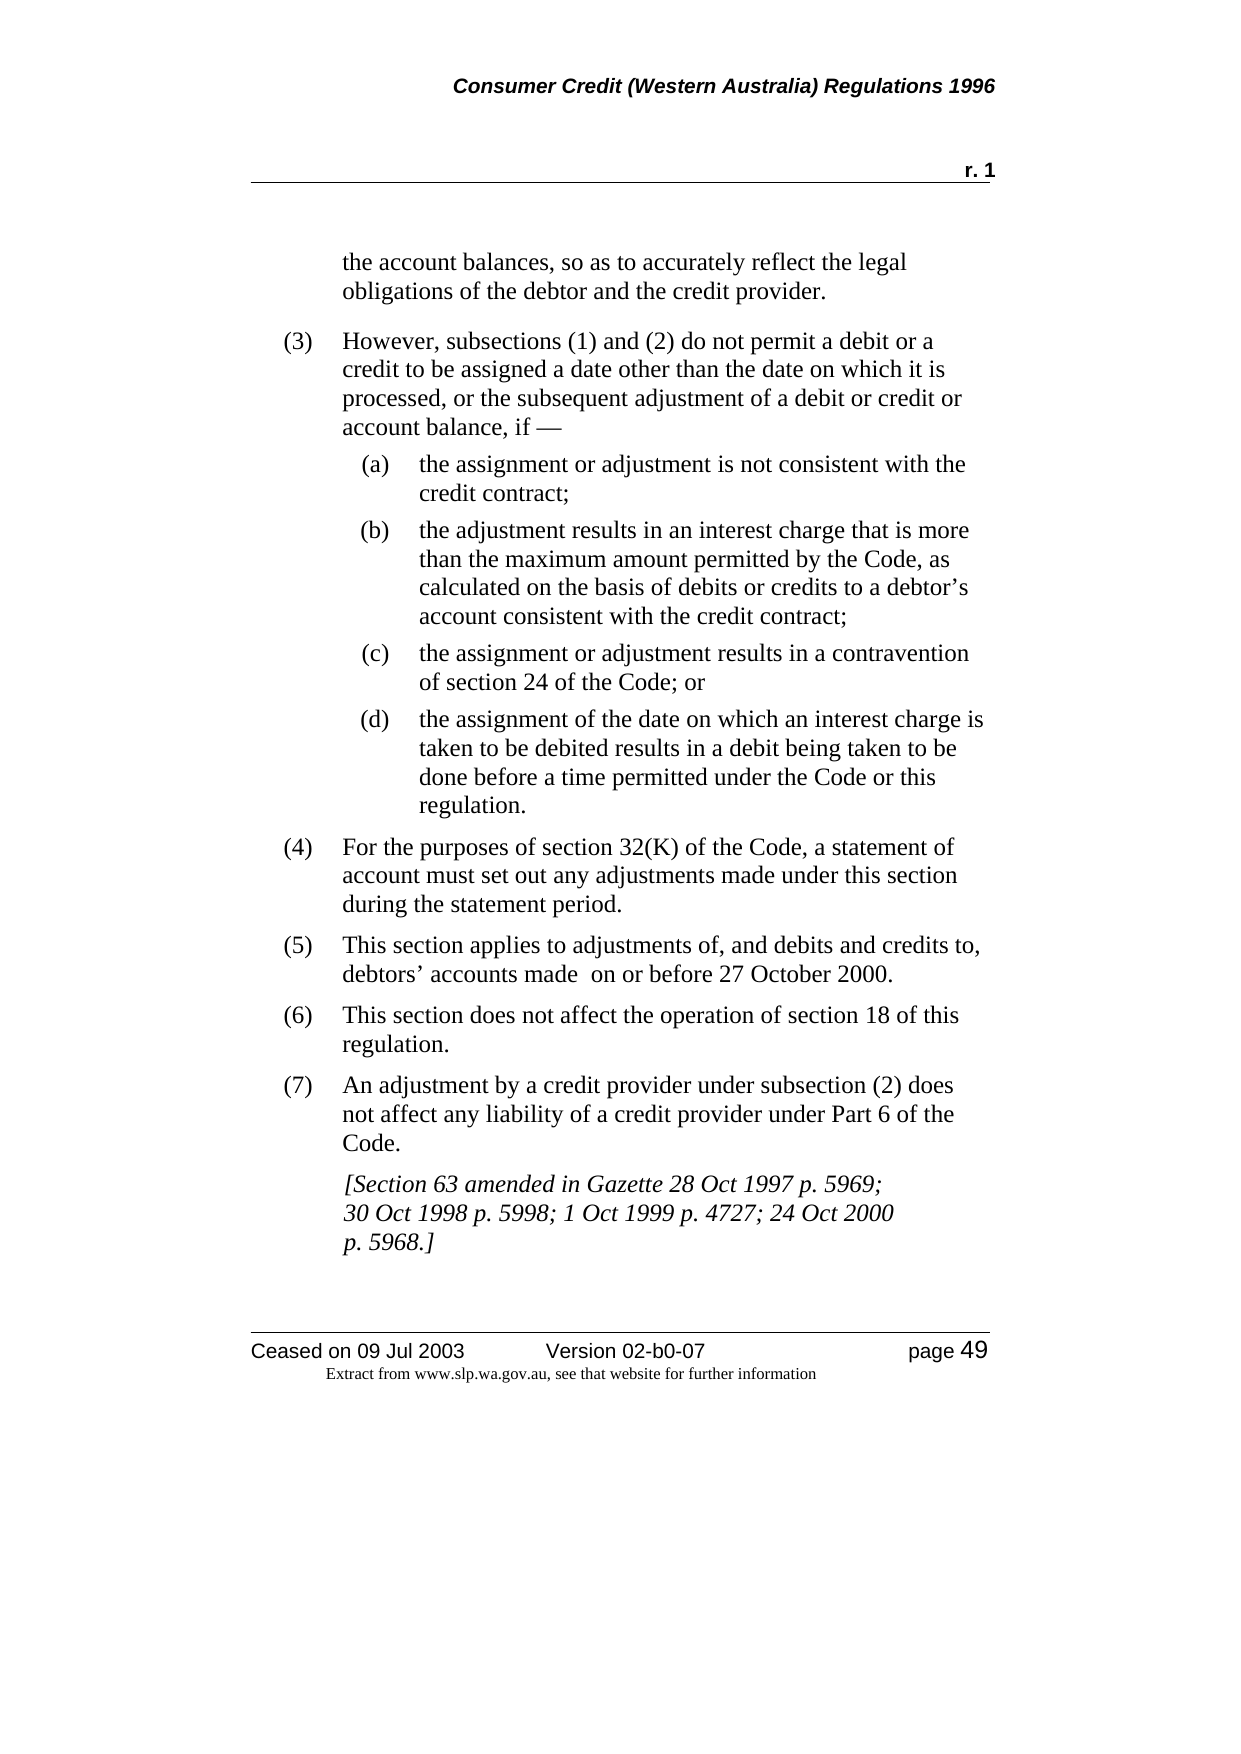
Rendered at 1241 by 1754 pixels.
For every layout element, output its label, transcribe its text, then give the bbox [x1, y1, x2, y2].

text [251, 247, 990, 305]
text (7) An adjustment by a credit provider under subsection (2) does not affect any liability of a credit provider under Part 6 of the Code. [251, 1070, 990, 1157]
text (c) the assignment or adjustment results in a contravention of section 24 of the Code; or [251, 638, 990, 696]
text (d) the assignment of the date on which an interest charge is taken to be debited results in a debit being taken to be done before a time permitted under the Code or this regulation. [251, 704, 990, 819]
text [Section 63 amended in Gazette 28 Oct 1997 p. 5969; 30 Oct 1998 p. 5998; 1 Oct 1999 p. 4727; 24 Oct 2000 p. 5968.] [251, 1169, 990, 1255]
text (a) the assignment or adjustment is not consistent with the credit contract; [251, 449, 990, 507]
text (3) However, subsections (1) and (2) do not permit a debit or a credit to be assigned a date other than the date on which it is processed, or the subsequent adjustment of a debit or credit or account balance, if — [251, 326, 990, 441]
text (5) This section applies to adjustments of, and debits and credits to, debtors’ accounts made on or before 27 October 2000. [251, 930, 990, 988]
text (b) the adjustment results in an interest charge that is more than the maximum amount permitted by the Code, as calculated on the basis of debits or credits to a debtor’s account consistent with the credit contract; [251, 515, 990, 630]
text (6) This section does not affect the operation of section 18 of this regulation. [251, 1000, 990, 1058]
text (4) For the purposes of section 32(K) of the Code, a statement of account must set out any adjustments made under this section during the statement period. [251, 832, 990, 918]
